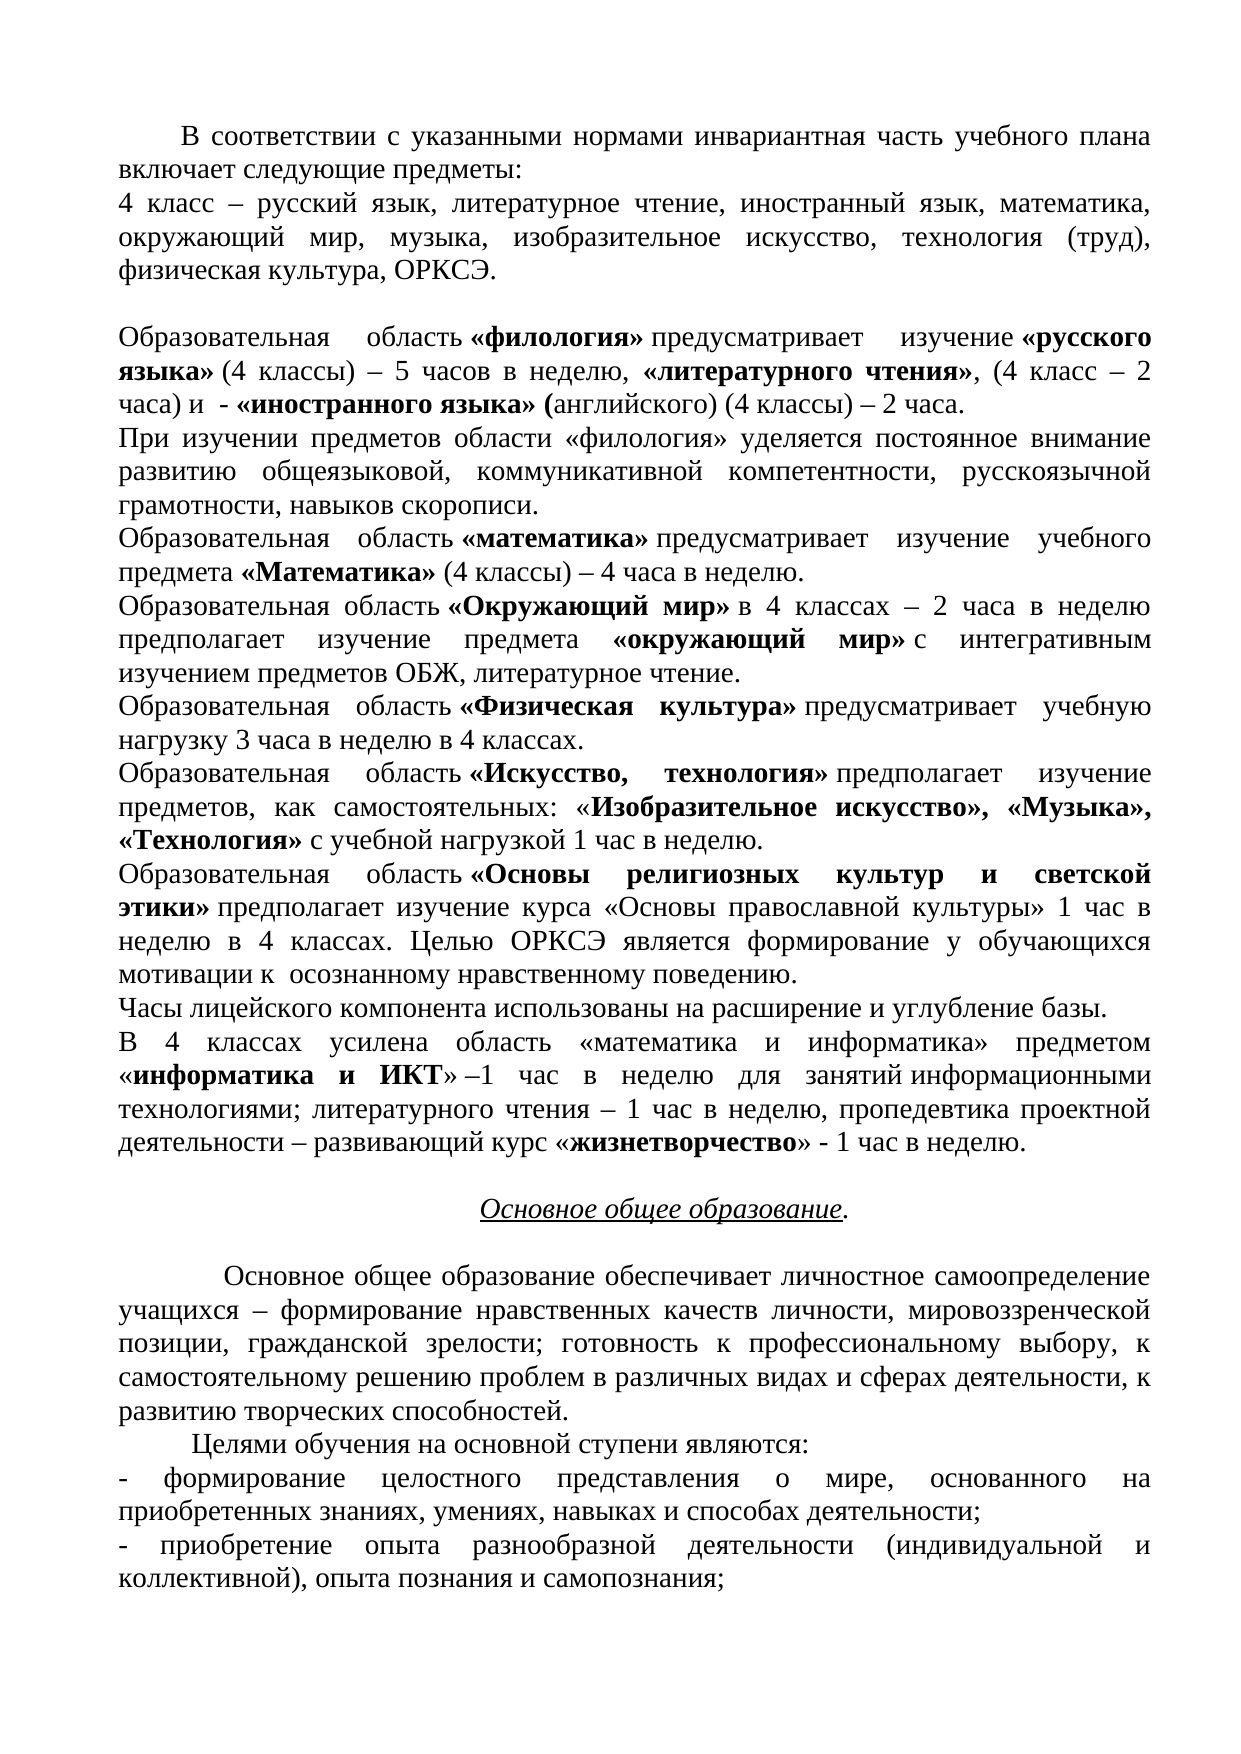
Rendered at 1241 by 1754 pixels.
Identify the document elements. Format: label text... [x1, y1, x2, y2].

text В соответствии с указанными нормами инвариантная часть учебного плана включает следующие предметы: [118, 118, 1152, 185]
text Образовательная область «Искусство, технология» предполагает изучение предметов, как самостоятельных: «Изобразительное искусство», «Музыка», «Технология» с учебной нагрузкой 1 час в неделю. [118, 755, 1152, 856]
text Основное общее образование. [177, 1191, 1152, 1225]
text Основное общее образование обеспечивает личностное самоопределение учащихся – формирование нравственных качеств личности, мировоззренческой позиции, гражданской зрелости; готовность к профессиональному выбору, к самостоятельному решению проблем в различных видах и сферах деятельности, к развитию творческих способностей. [118, 1258, 1152, 1426]
text В 4 классах усилена область «математика и информатика» предметом «информатика и ИКТ» –1 час в неделю для занятий информационными технологиями; литературного чтения – 1 час в неделю, пропедевтика проектной деятельности – развивающий курс «жизнетворчество» - 1 час в неделю. [118, 1024, 1152, 1158]
text При изучении предметов области «филология» уделяется постоянное внимание развитию общеязыковой, коммуникативной компетентности, русскоязычной грамотности, навыков скорописи. [118, 420, 1152, 521]
text Образовательная область «филология» предусматривает изучение «русского языка» (4 классы) – 5 часов в неделю, «литературного чтения», (4 класс – 2 часа) и - «иностранного языка» (английского) (4 классы) – 2 часа. [118, 319, 1152, 420]
text - приобретение опыта разнообразной деятельности (индивидуальной и коллективной), опыта познания и самопознания; [118, 1527, 1152, 1594]
text Образовательная область «Основы религиозных культур и светской этики» предполагает изучение курса «Основы православной культуры» 1 час в неделю в 4 классах. Целью ОРКСЭ является формирование у обучающихся мотивации к осознанному нравственному поведению. [118, 856, 1152, 990]
text Часы лицейского компонента использованы на расширение и углубление базы. [118, 990, 1152, 1024]
text Целями обучения на основной ступени являются: [118, 1426, 1152, 1460]
text Образовательная область «Окружающий мир» в 4 классах – 2 часа в неделю предполагает изучение предмета «окружающий мир» с интегративным изучением предметов ОБЖ, литературное чтение. [118, 588, 1152, 688]
text Образовательная область «математика» предусматривает изучение учебного предмета «Математика» (4 классы) – 4 часа в неделю. [118, 521, 1152, 588]
text Образовательная область «Физическая культура» предусматривает учебную нагрузку 3 часа в неделю в 4 классах. [118, 688, 1152, 755]
text - формирование целостного представления о мире, основанного на приобретенных знаниях, умениях, навыках и способах деятельности; [118, 1460, 1152, 1527]
text 4 класс – русский язык, литературное чтение, иностранный язык, математика, окружающий мир, музыка, изобразительное искусство, технология (труд), физическая культура, ОРКСЭ. [118, 185, 1152, 286]
